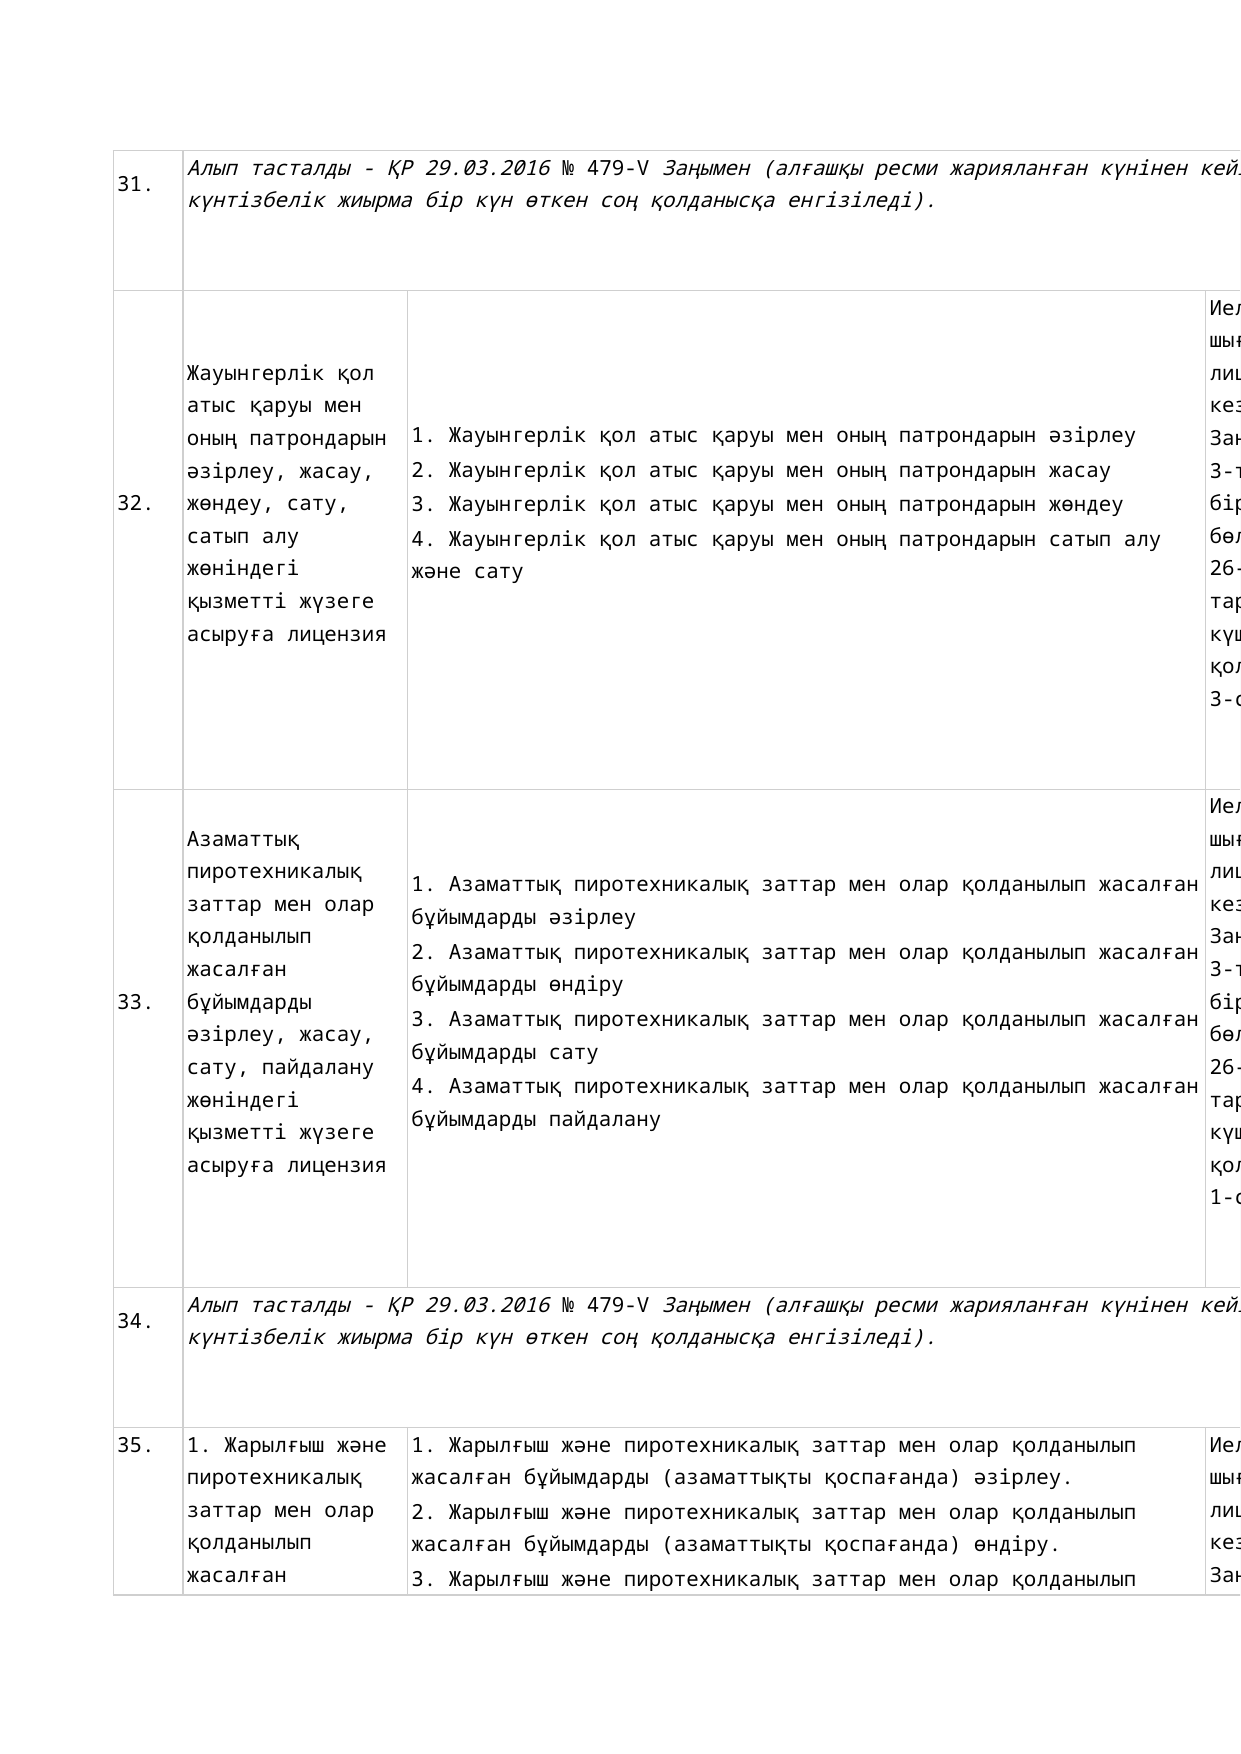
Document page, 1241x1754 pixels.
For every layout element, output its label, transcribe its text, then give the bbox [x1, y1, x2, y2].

table_cell 33. [114, 790, 182, 1287]
table_cell 32. [114, 291, 182, 788]
table_cell 35. [114, 1428, 182, 1594]
table_cell 1. Жауынгерлік қол атыс қаруы мен оның патрондарын әзірлеу 2. Жауынгерлік қол атыс қаруы мен оның патрондарын жасау 3. Жауынгерлік қол атыс қаруы мен оның патрондарын жөндеу 4. Жауынгерлік қол атыс қаруы мен оның патрондарын сатып алу және сату [408, 291, 1205, 788]
table_cell Азаматтық пиротехникалық заттар мен олар қолданылып жасалған бұйымдарды әзірлеу, жасау, сату, пайдалану жөніндегі қызметті жүзеге асыруға лицензия [184, 790, 407, 1287]
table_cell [408, 1428, 1205, 1594]
table_cell Алып тасталды - ҚР 29.03.2016 № 479-V Заңымен (алғашқы ресми жарияланған күнінен кейін күнтізбелік жиырма бір күн өткен соң қолданысқа енгізіледі). [184, 1288, 1240, 1427]
table_cell 34. [114, 1288, 182, 1427]
table_cell Иеліктен шығарылмайтын; лицензия беру кезінде осы Заңның 25-бабы 3-тармағы бірінші бөлігінің және 26-бабы 1, 2-тармақтарының күші қолданылмайды; 3-сынып [1206, 291, 1240, 788]
table_cell Алып тасталды - ҚР 29.03.2016 № 479-V Заңымен (алғашқы ресми жарияланған күнінен кейін күнтізбелік жиырма бір күн өткен соң қолданысқа енгізіледі). [184, 151, 1240, 290]
table_cell 1. Азаматтық пиротехникалық заттар мен олар қолданылып жасалған бұйымдарды әзірлеу 2. Азаматтық пиротехникалық заттар мен олар қолданылып жасалған бұйымдарды өндіру 3. Азаматтық пиротехникалық заттар мен олар қолданылып жасалған бұйымдарды сату 4. Азаматтық пиротехникалық заттар мен олар қолданылып жасалған бұйымдарды пайдалану [408, 790, 1205, 1287]
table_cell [184, 1428, 407, 1594]
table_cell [1206, 1428, 1240, 1594]
table_cell Жауынгерлік қол атыс қаруы мен оның патрондарын әзірлеу, жасау, жөндеу, сату, сатып алу жөніндегі қызметті жүзеге асыруға лицензия [184, 291, 407, 788]
table_cell 31. [114, 151, 182, 290]
